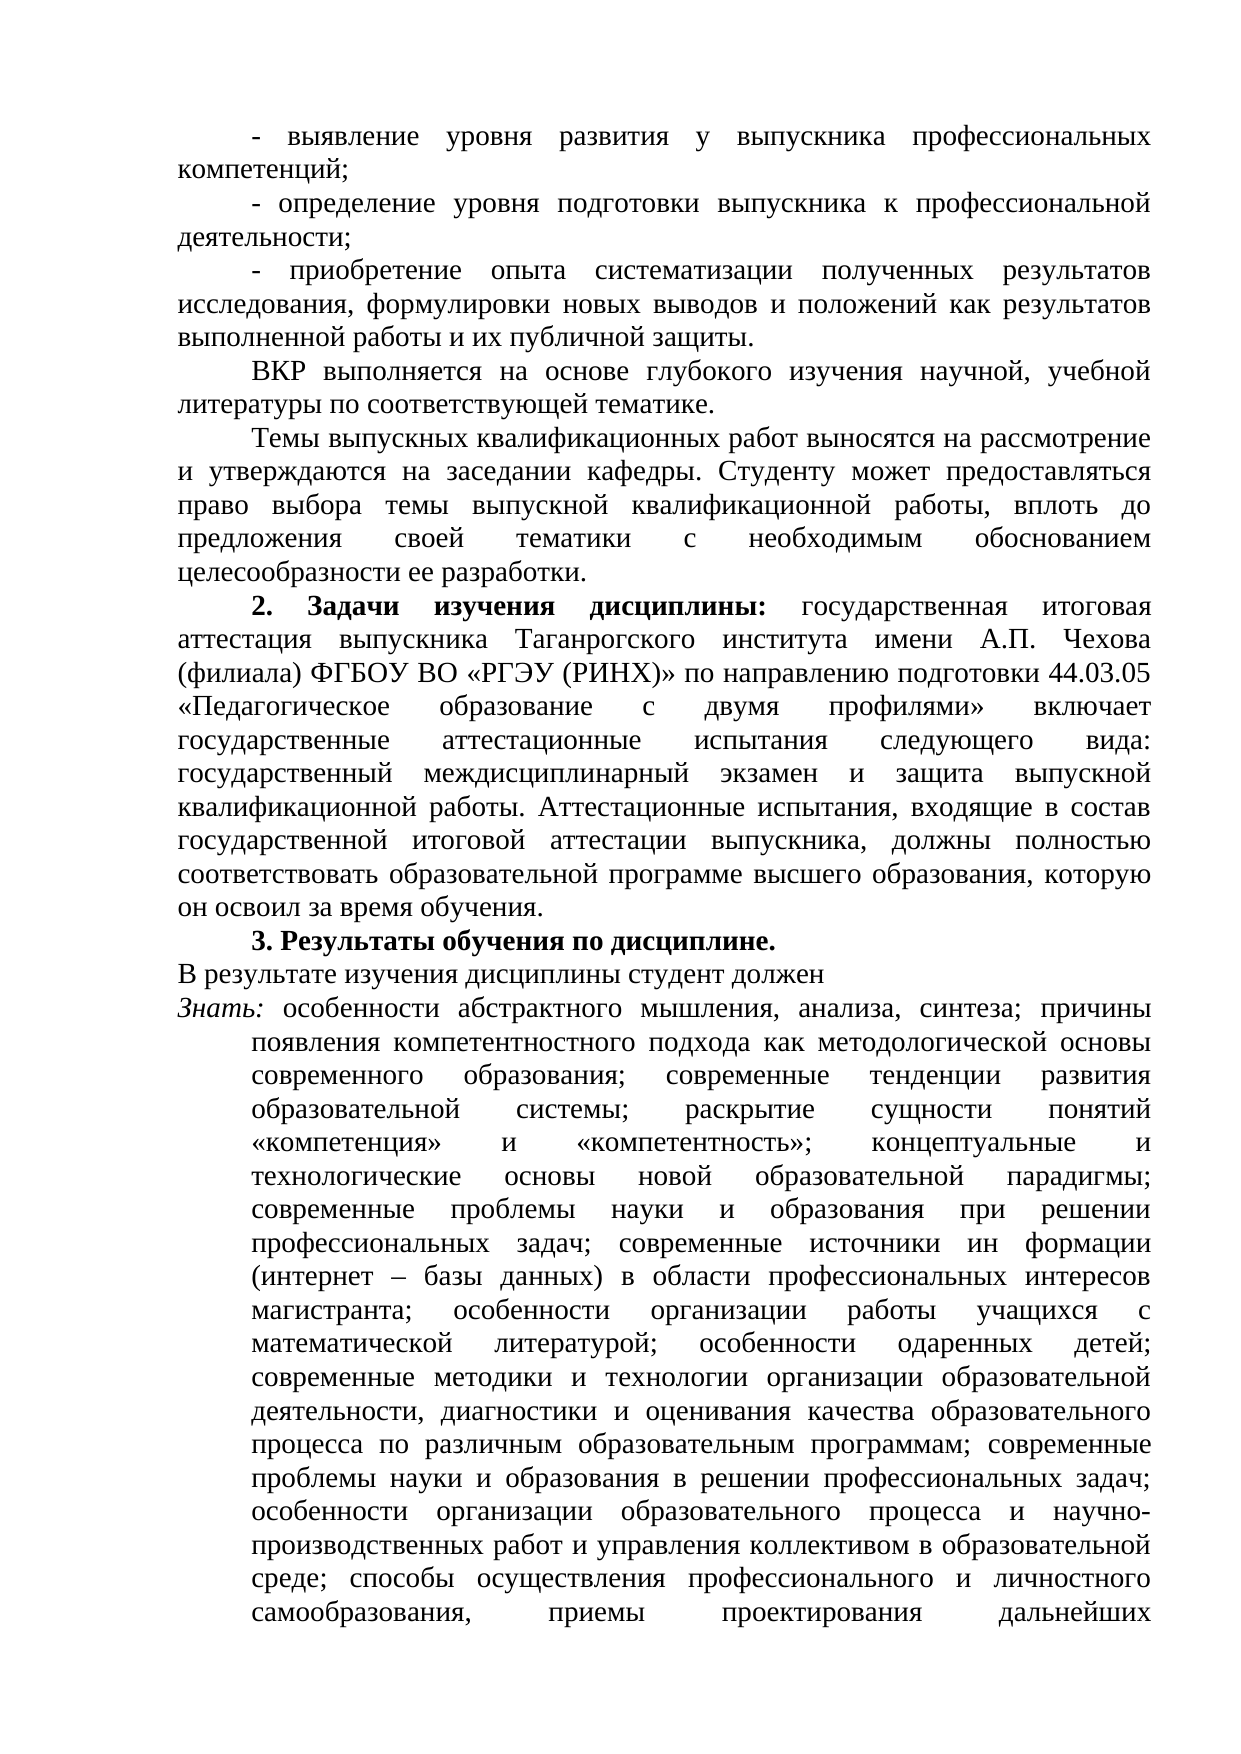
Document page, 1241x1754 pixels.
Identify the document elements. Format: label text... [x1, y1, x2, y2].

text - определение уровня подготовки выпускника к профессиональной деятельности; [177, 185, 1152, 252]
text 2. Задачи изучения дисциплины: государственная итоговая аттестация выпускника Таганрогского института имени А.П. Чехова (филиала) ФГБОУ ВО «РГЭУ (РИНХ)» по направлению подготовки 44.03.05 «Педагогическое образование с двумя профилями» включает государственные аттестационные испытания следующего вида: государственный междисциплинарный экзамен и защита выпускной квалификационной работы. Аттестационные испытания, входящие в состав государственной итоговой аттестации выпускника, должны полностью соответствовать образовательной программе высшего образования, которую он освоил за время обучения. [177, 588, 1152, 923]
text - приобретение опыта систематизации полученных результатов исследования, формулировки новых выводов и положений как результатов выполненной работы и их публичной защиты. [177, 252, 1152, 353]
text - выявление уровня развития у выпускника профессиональных компетенций; [177, 118, 1152, 185]
text 3. Результаты обучения по дисциплине. [177, 923, 1152, 957]
text В результате изучения дисциплины студент должен [177, 957, 1152, 990]
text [177, 990, 1152, 1627]
text ВКР выполняется на основе глубокого изучения научной, учебной литературы по соответствующей тематике. [177, 353, 1152, 420]
text Темы выпускных квалификационных работ выносятся на рассмотрение и утверждаются на заседании кафедры. Студенту может предоставляться право выбора темы выпускной квалификационной работы, вплоть до предложения своей тематики с необходимым обоснованием целесообразности ее разработки. [177, 420, 1152, 588]
